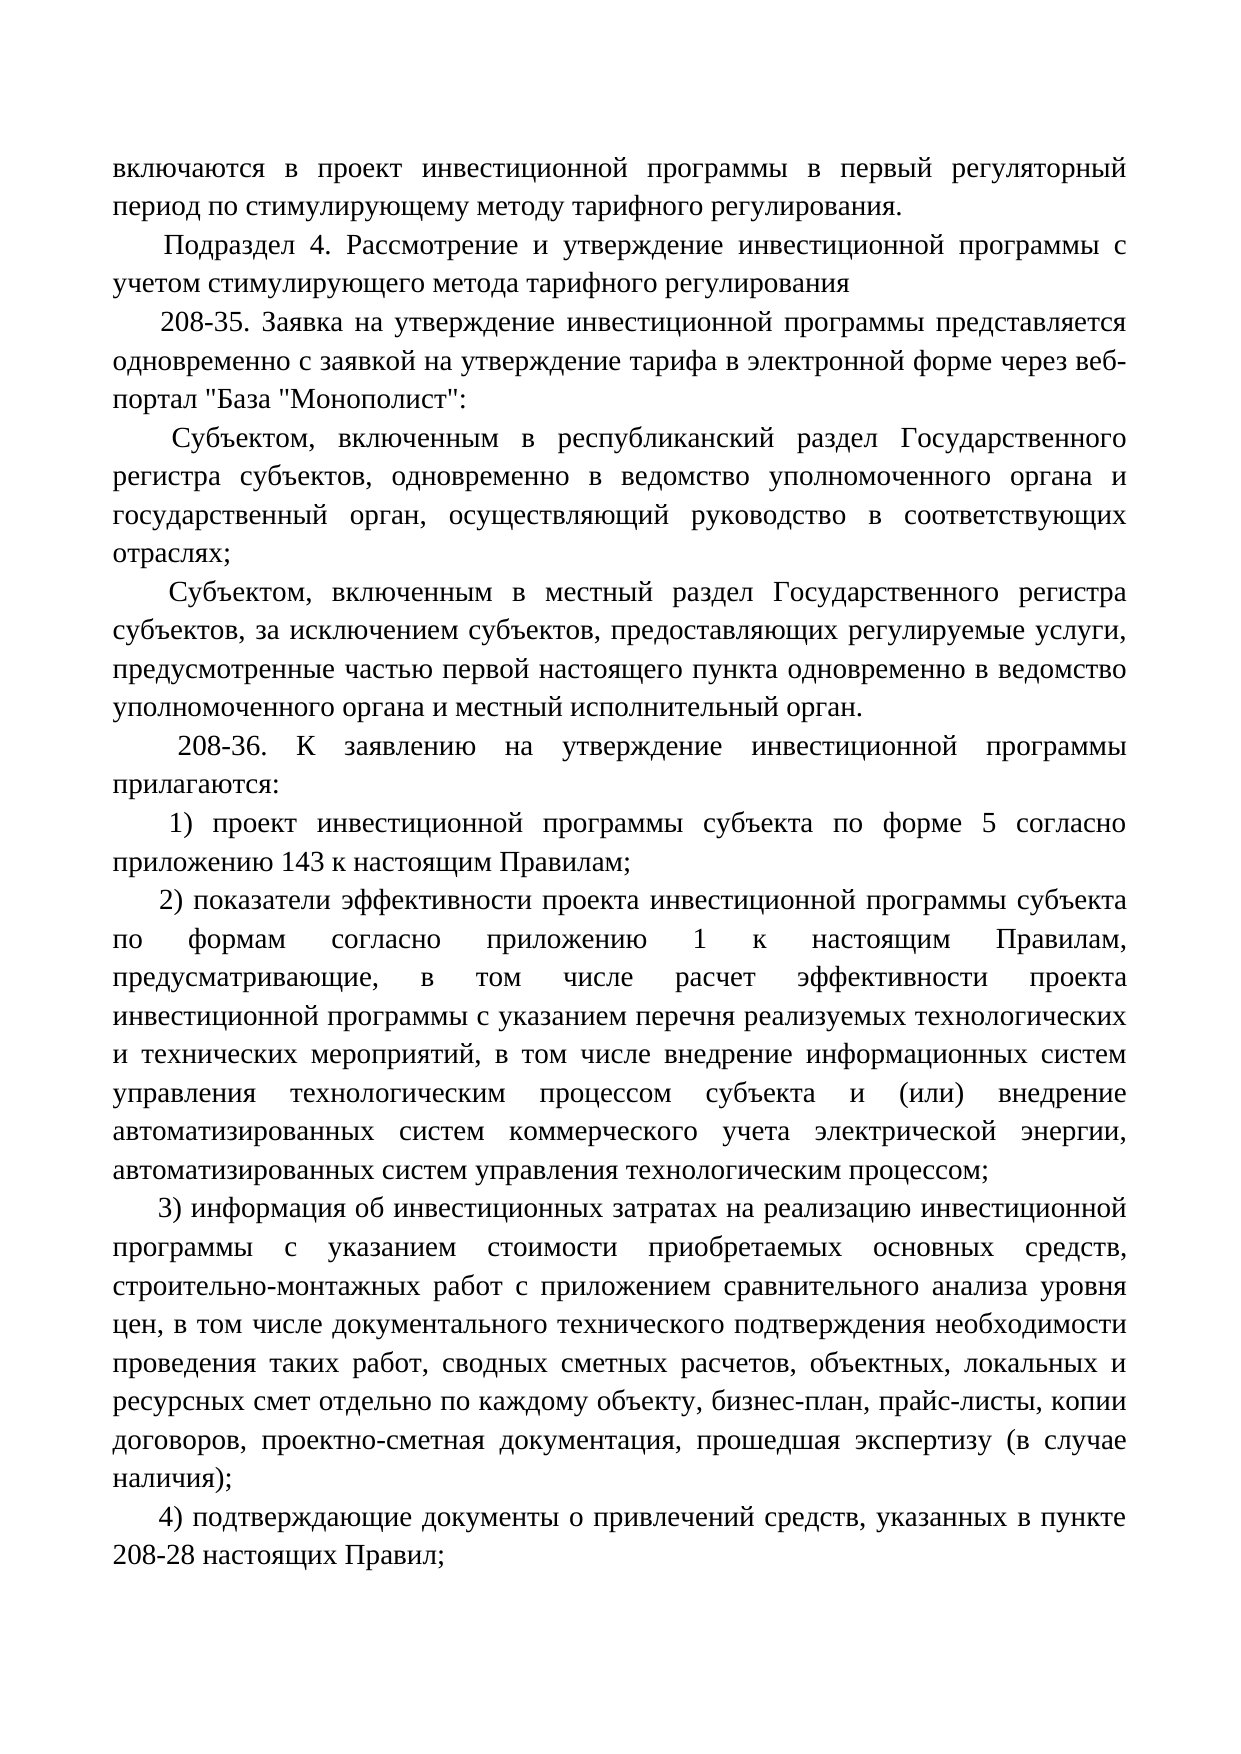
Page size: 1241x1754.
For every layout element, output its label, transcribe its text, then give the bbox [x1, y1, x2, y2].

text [112, 150, 1128, 222]
text Субъектом, включенным в местный раздел Государственного регистра субъектов, за исключением субъектов, предоставляющих регулируемые услуги, предусмотренные частью первой настоящего пункта одновременно в ведомство уполномоченного органа и местный исполнительный орган. [112, 574, 1128, 723]
text Подраздел 4. Рассмотрение и утверждение инвестиционной программы с учетом стимулирующего метода тарифного регулирования [112, 227, 1128, 299]
text 3) информация об инвестиционных затратах на реализацию инвестиционной программы с указанием стоимости приобретаемых основных средств, строительно-монтажных работ с приложением сравнительного анализа уровня цен, в том числе документального технического подтверждения необходимости проведения таких работ, сводных сметных расчетов, объектных, локальных и ресурсных смет отдельно по каждому объекту, бизнес-план, прайс-листы, копии договоров, проектно-сметная документация, прошедшая экспертизу (в случае наличия); [112, 1191, 1128, 1494]
text 1) проект инвестиционной программы субъекта по форме 5 согласно приложению 143 к настоящим Правилам; [112, 805, 1128, 877]
text 208-35. Заявка на утверждение инвестиционной программы представляется одновременно с заявкой на утверждение тарифа в электронной форме через веб-портал "База "Монополист": [112, 304, 1128, 415]
text 4) подтверждающие документы о привлечений средств, указанных в пункте 208-28 настоящих Правил; [112, 1499, 1128, 1571]
text 208-36. К заявлению на утверждение инвестиционной программы прилагаются: [112, 728, 1128, 800]
text Субъектом, включенным в республиканский раздел Государственного регистра субъектов, одновременно в ведомство уполномоченного органа и государственный орган, осуществляющий руководство в соответствующих отраслях; [112, 420, 1128, 569]
text 2) показатели эффективности проекта инвестиционной программы субъекта по формам согласно приложению 1 к настоящим Правилам, предусматривающие, в том числе расчет эффективности проекта инвестиционной программы с указанием перечня реализуемых технологических и технических мероприятий, в том числе внедрение информационных систем управления технологическим процессом субъекта и (или) внедрение автоматизированных систем коммерческого учета электрической энергии, автоматизированных систем управления технологическим процессом; [112, 882, 1128, 1186]
